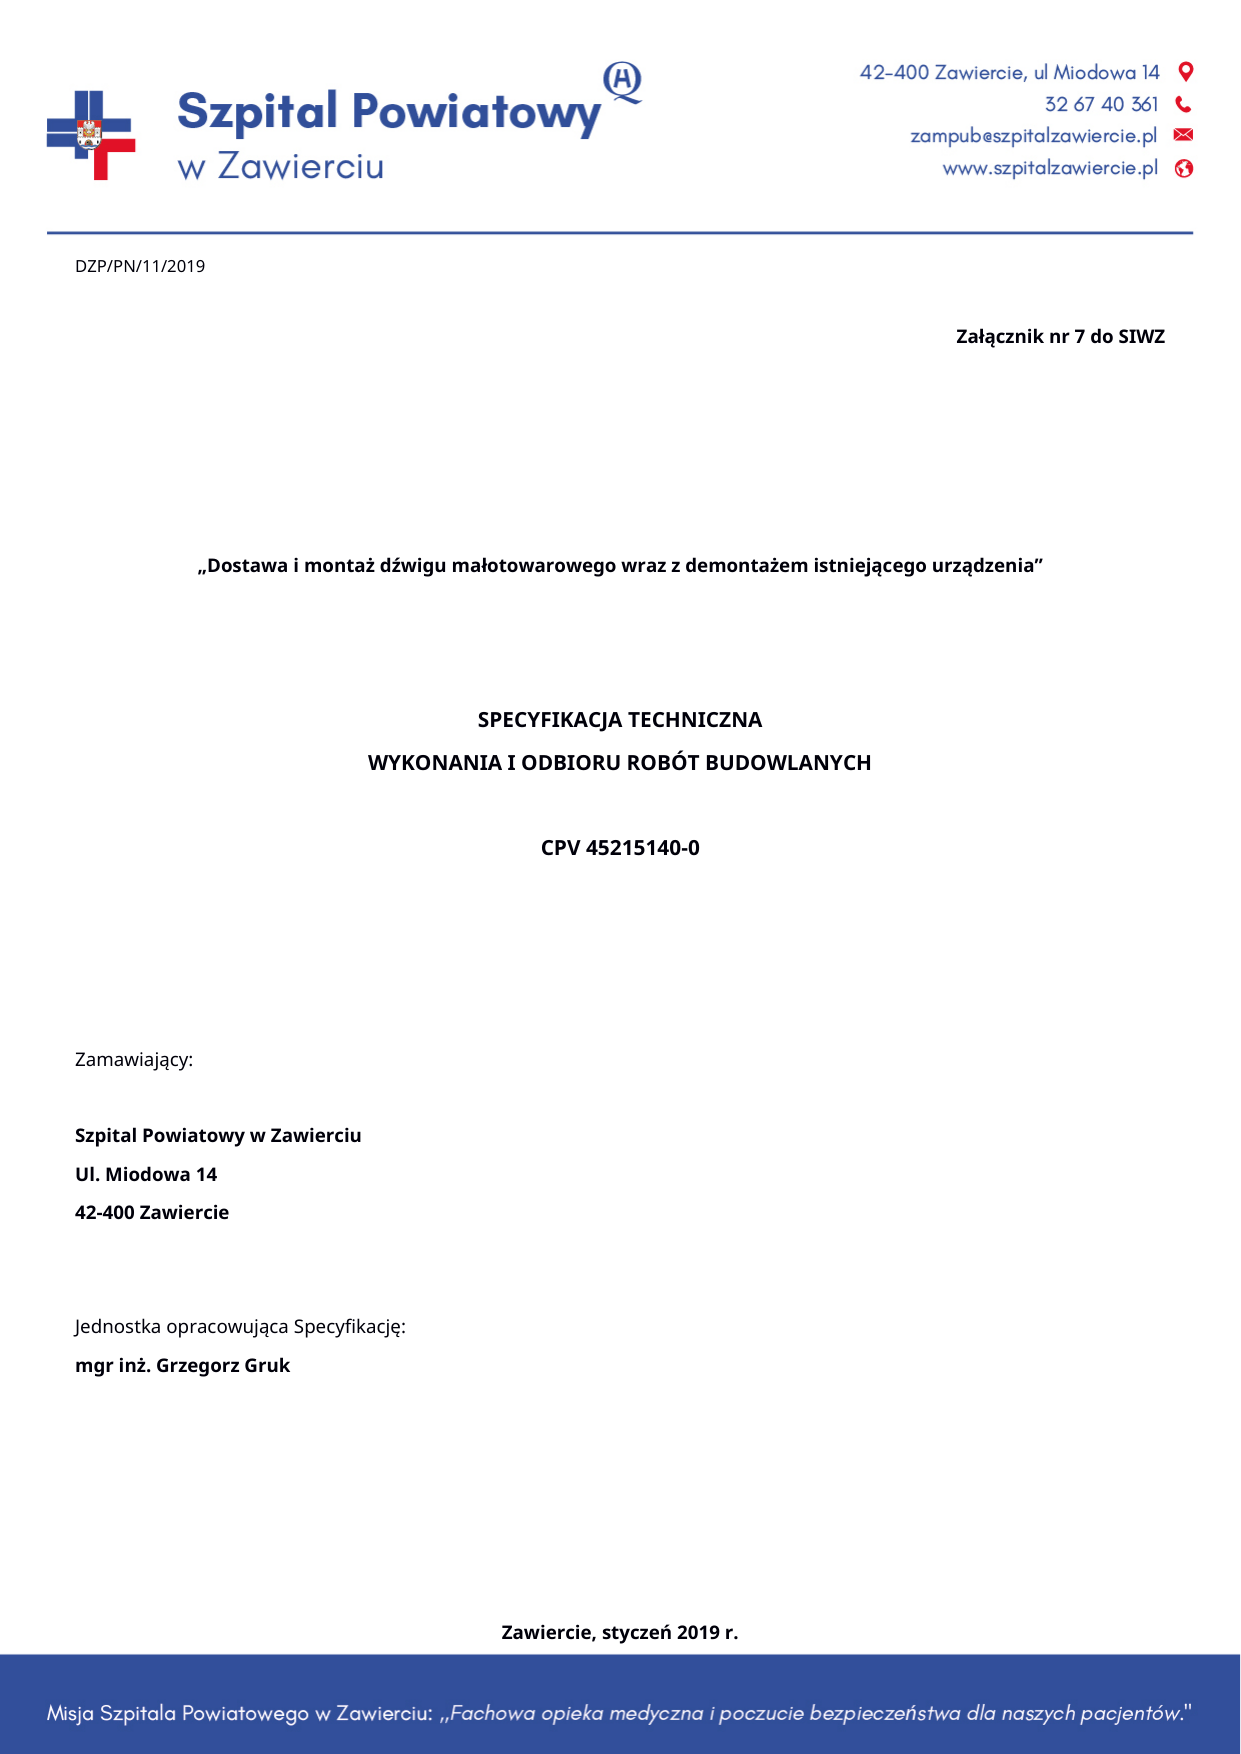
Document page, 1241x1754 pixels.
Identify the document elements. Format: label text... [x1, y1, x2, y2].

text Ul. Miodowa 14 [75, 1161, 1165, 1186]
text Jednostka opracowująca Specyfikację: [75, 1314, 1165, 1339]
text Zawiercie, styczeń 2019 r. [75, 1619, 1165, 1645]
text „Dostawa i montaż dźwigu małotowarowego wraz z demontażem istniejącego urządzenia” [75, 552, 1165, 578]
text mgr inż. Grzegorz Gruk [75, 1352, 1165, 1377]
text DZP/PN/11/2019 [75, 255, 1165, 278]
text Szpital Powiatowy w Zawierciu [75, 1123, 1165, 1148]
picture [0, 0, 1241, 1754]
text WYKONANIA I ODBIORU ROBÓT BUDOWLANYCH [75, 748, 1165, 776]
text Zamawiający: [75, 1046, 1165, 1072]
text CPV 45215140-0 [75, 833, 1165, 862]
text Załącznik nr 7 do SIWZ [75, 323, 1165, 348]
text SPECYFIKACJA TECHNICZNA [75, 705, 1165, 734]
text 42-400 Zawiercie [75, 1199, 1165, 1224]
